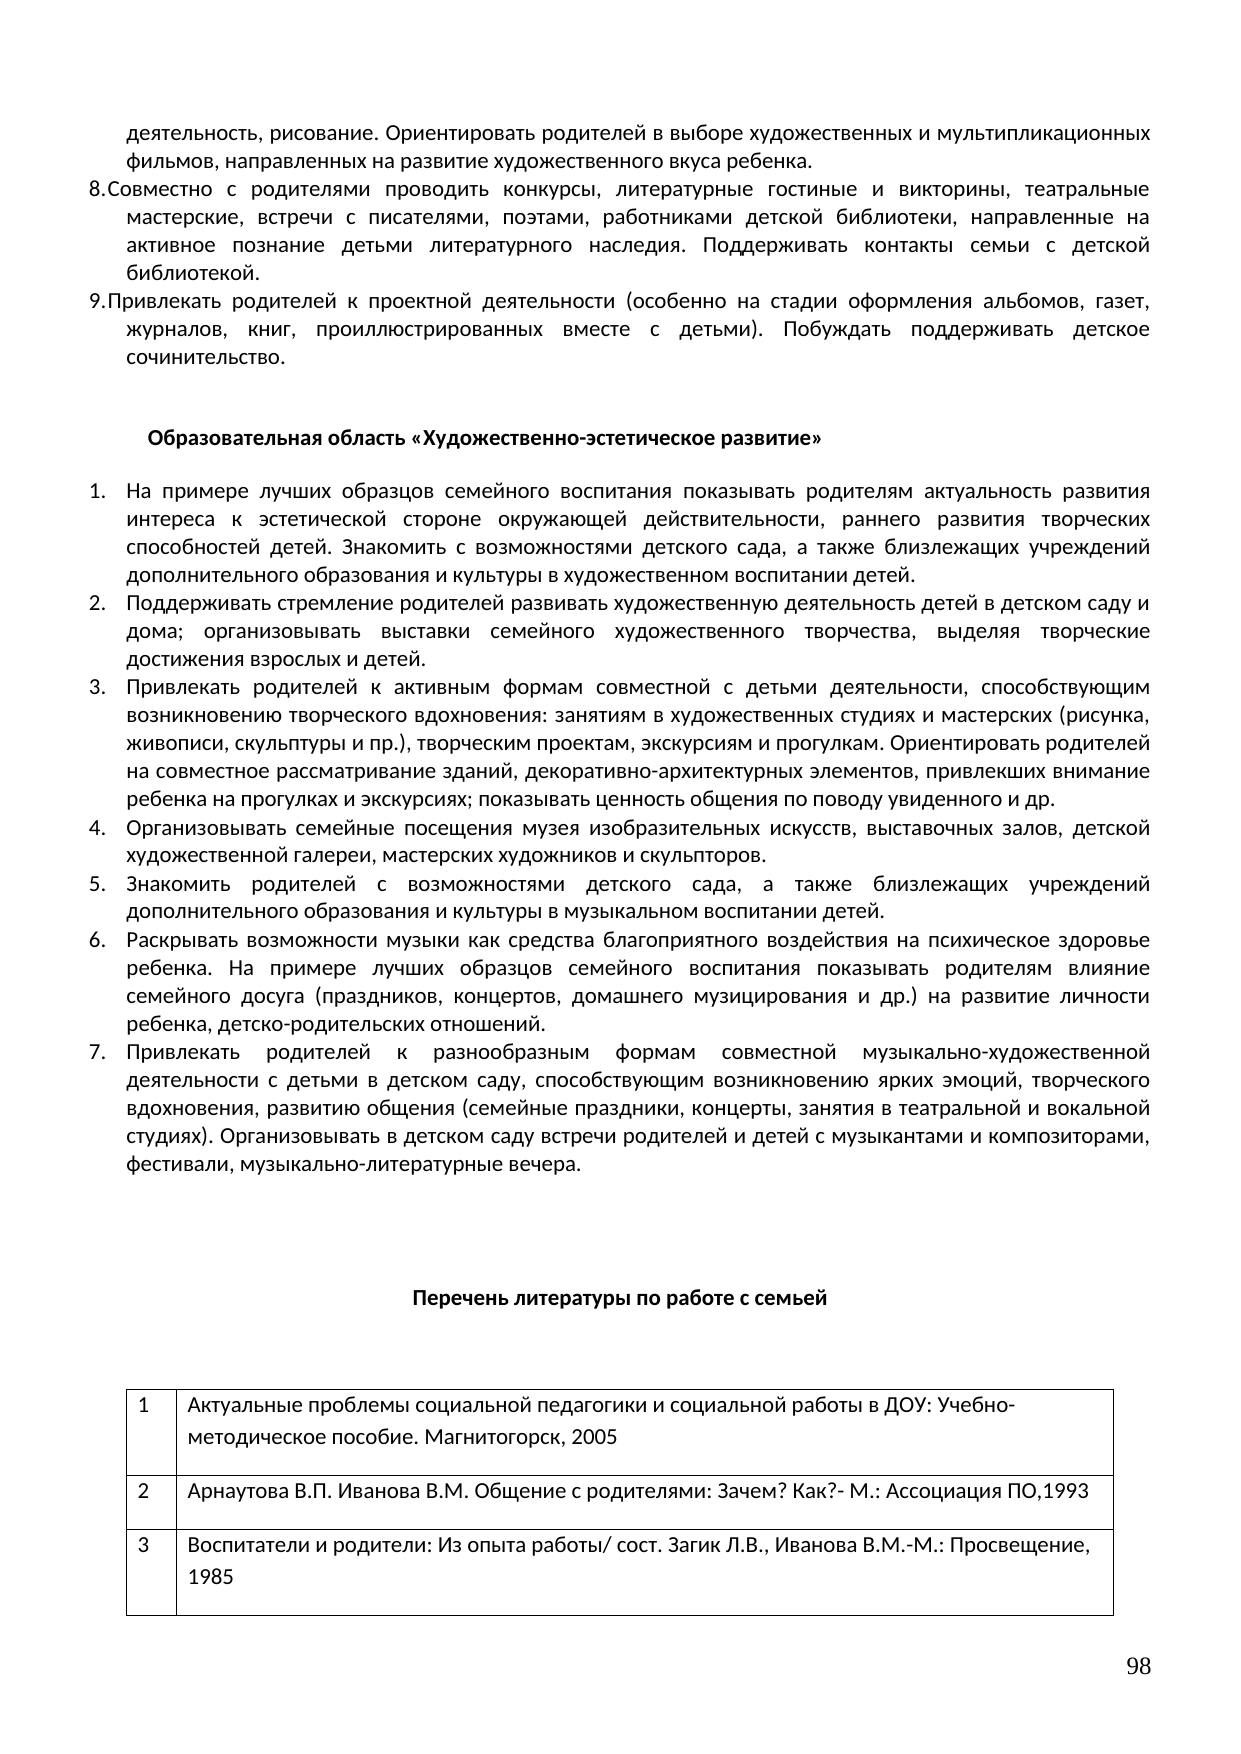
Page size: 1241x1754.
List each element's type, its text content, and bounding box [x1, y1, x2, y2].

text Перечень литературы по работе с семьей [89, 1283, 1152, 1311]
list Привлекать родителей к активным формам совместной с детьми деятельности, способствующим возникновению творческого вдохновения: занятиям в художественных студиях и мастерских (рисунка, живописи, скульптуры и пр.), творческим проектам, экскурсиям и прогулкам. Ориентировать родителей на совместное рассматривание зданий, декоративно-архитектурных элементов, привлекших внимание ребенка на прогулках и экскурсиях; показывать ценность общения по поводу увиденного и др. [89, 672, 1152, 813]
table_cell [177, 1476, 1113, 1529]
list На примере лучших образцов семейного воспитания показывать родителям актуальность развития интереса к эстетической стороне окружающей действительности, раннего развития творческих способностей детей. Знакомить с возможностями детского сада, а также близлежащих учреждений дополнительного образования и культуры в художественном воспитании детей. [89, 476, 1152, 588]
list Привлекать родителей к разнообразным формам совместной музыкально-художественной деятельности с детьми в детском саду, способствующим возникновению ярких эмоций, творческого вдохновения, развитию общения (семейные праздники, концерты, занятия в театральной и вокальной студиях). Организовывать в детском саду встречи родителей и детей с музыкантами и композиторами, фестивали, музыкально-литературные вечера. [89, 1037, 1152, 1177]
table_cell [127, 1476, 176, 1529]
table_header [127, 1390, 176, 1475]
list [89, 118, 1152, 174]
list Знакомить родителей с возможностями детского сада, а также близлежащих учреждений дополнительного образования и культуры в музыкальном воспитании детей. [89, 869, 1152, 925]
list Совместно с родителями проводить конкурсы, литературные гостиные и викторины, театральные мастерские, встречи с писателями, поэтами, работниками детской библиотеки, направленные на активное познание детьми литературного наследия. Поддерживать контакты семьи с детской библиотекой. [89, 174, 1152, 286]
list Раскрывать возможности музыки как средства благоприятного воздействия на психическое здоровье ребенка. На примере лучших образцов семейного воспитания показывать родителям влияние семейного досуга (праздников, концертов, домашнего музицирования и др.) на развитие личности ребенка, детско-родительских отношений. [89, 925, 1152, 1037]
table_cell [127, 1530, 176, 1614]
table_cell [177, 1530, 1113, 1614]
list Поддерживать стремление родителей развивать художественную деятельность детей в детском саду и дома; организовывать выставки семейного художественного творчества, выделяя творческие достижения взрослых и детей. [89, 588, 1152, 672]
text Образовательная область «Художественно-эстетическое развитие» [89, 423, 1152, 451]
list Организовывать семейные посещения музея изобразительных искусств, выставочных залов, детской художественной галереи, мастерских художников и скульпторов. [89, 813, 1152, 869]
list Привлекать родителей к проектной деятельности (особенно на стадии оформления альбомов, газет, журналов, книг, проиллюстрированных вместе с детьми). Побуждать поддерживать детское сочинительство. [89, 286, 1152, 370]
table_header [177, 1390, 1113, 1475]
